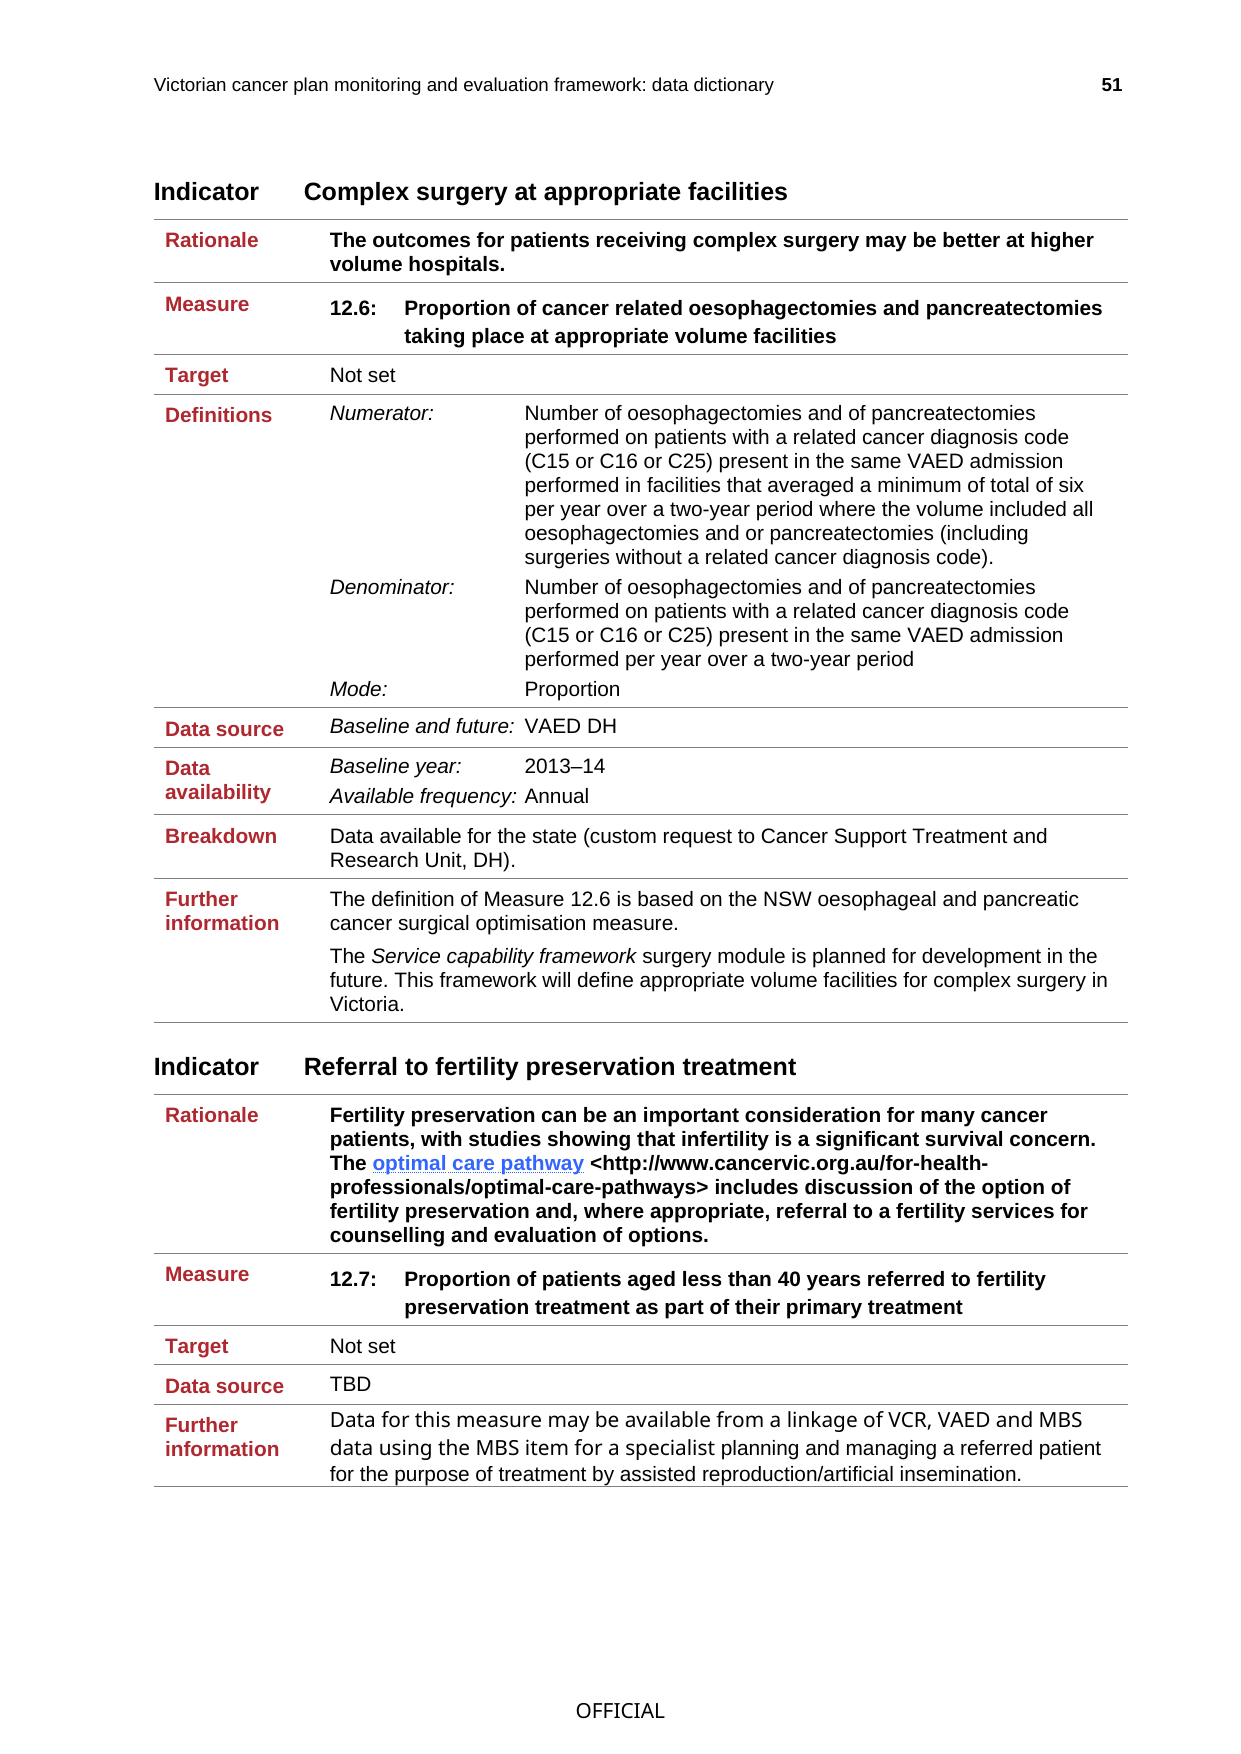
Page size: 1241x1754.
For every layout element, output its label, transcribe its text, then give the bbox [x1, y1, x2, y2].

table_cell TBD [318, 1365, 1128, 1404]
table_header Rationale [154, 220, 318, 282]
table_cell 12.7: Proportion of patients aged less than 40 years referred to fertility preservation treatment as part of their primary treatment [318, 1254, 1128, 1325]
table_cell Data for this measure may be available from a linkage of VCR, VAED and MBS data using the MBS item for a specialist planning and managing a referred patient for the purpose of treatment by assisted reproduction/artificial insemination. [318, 1405, 1128, 1486]
table_cell Target [154, 1326, 318, 1364]
table_cell Baseline and future: VAED DH [318, 708, 1128, 747]
table_cell Data available for the state (custom request to Cancer Support Treatment and Research Unit, DH). [318, 815, 1128, 878]
table_header Rationale [154, 1095, 318, 1253]
table_cell Data availability [154, 748, 318, 814]
table_cell Target [154, 355, 318, 393]
table_cell Not set [318, 1326, 1128, 1364]
table_cell Not set [318, 355, 1128, 393]
table_cell Further information [154, 1405, 318, 1486]
table_cell Data source [154, 708, 318, 747]
subtitle Indicator Complex surgery at appropriate facilities [153, 177, 1122, 206]
table_cell Measure [154, 283, 318, 354]
table_header The outcomes for patients receiving complex surgery may be better at higher volume hospitals. [318, 220, 1128, 282]
table_cell Data source [154, 1365, 318, 1404]
table_cell Definitions [154, 395, 318, 707]
subtitle Indicator Referral to fertility preservation treatment [153, 1052, 1122, 1081]
table_cell The definition of Measure 12.6 is based on the NSW oesophageal and pancreatic cancer surgical optimisation measure. The Service capability framework surgery module is planned for development in the future. This framework will define appropriate volume facilities for complex surgery in Victoria. [318, 879, 1128, 1022]
table_cell Numerator: Number of oesophagectomies and of pancreatectomies performed on patients with a related cancer diagnosis code (C15 or C16 or C25) present in the same VAED admission performed in facilities that averaged a minimum of total of six per year over a two-year period where the volume included all oesophagectomies and or pancreatectomies (including surgeries without a related cancer diagnosis code). Denominator: Number of oesophagectomies and of pancreatectomies performed on patients with a related cancer diagnosis code (C15 or C16 or C25) present in the same VAED admission performed per year over a two-year period Mode: Proportion [318, 395, 1128, 707]
table_cell Baseline year: 2013–14 Available frequency: Annual [318, 748, 1128, 814]
table_header Fertility preservation can be an important consideration for many cancer patients, with studies showing that infertility is a significant survival concern. The optimal care pathway <http://www.cancervic.org.au/for-health-professionals/optimal-care-pathways> includes discussion of the option of fertility preservation and, where appropriate, referral to a fertility services for counselling and evaluation of options. [318, 1095, 1128, 1253]
table_cell Breakdown [154, 815, 318, 878]
table_cell 12.6: Proportion of cancer related oesophagectomies and pancreatectomies taking place at appropriate volume facilities [318, 283, 1128, 354]
table_cell Further information [154, 879, 318, 1022]
table_cell Measure [154, 1254, 318, 1325]
